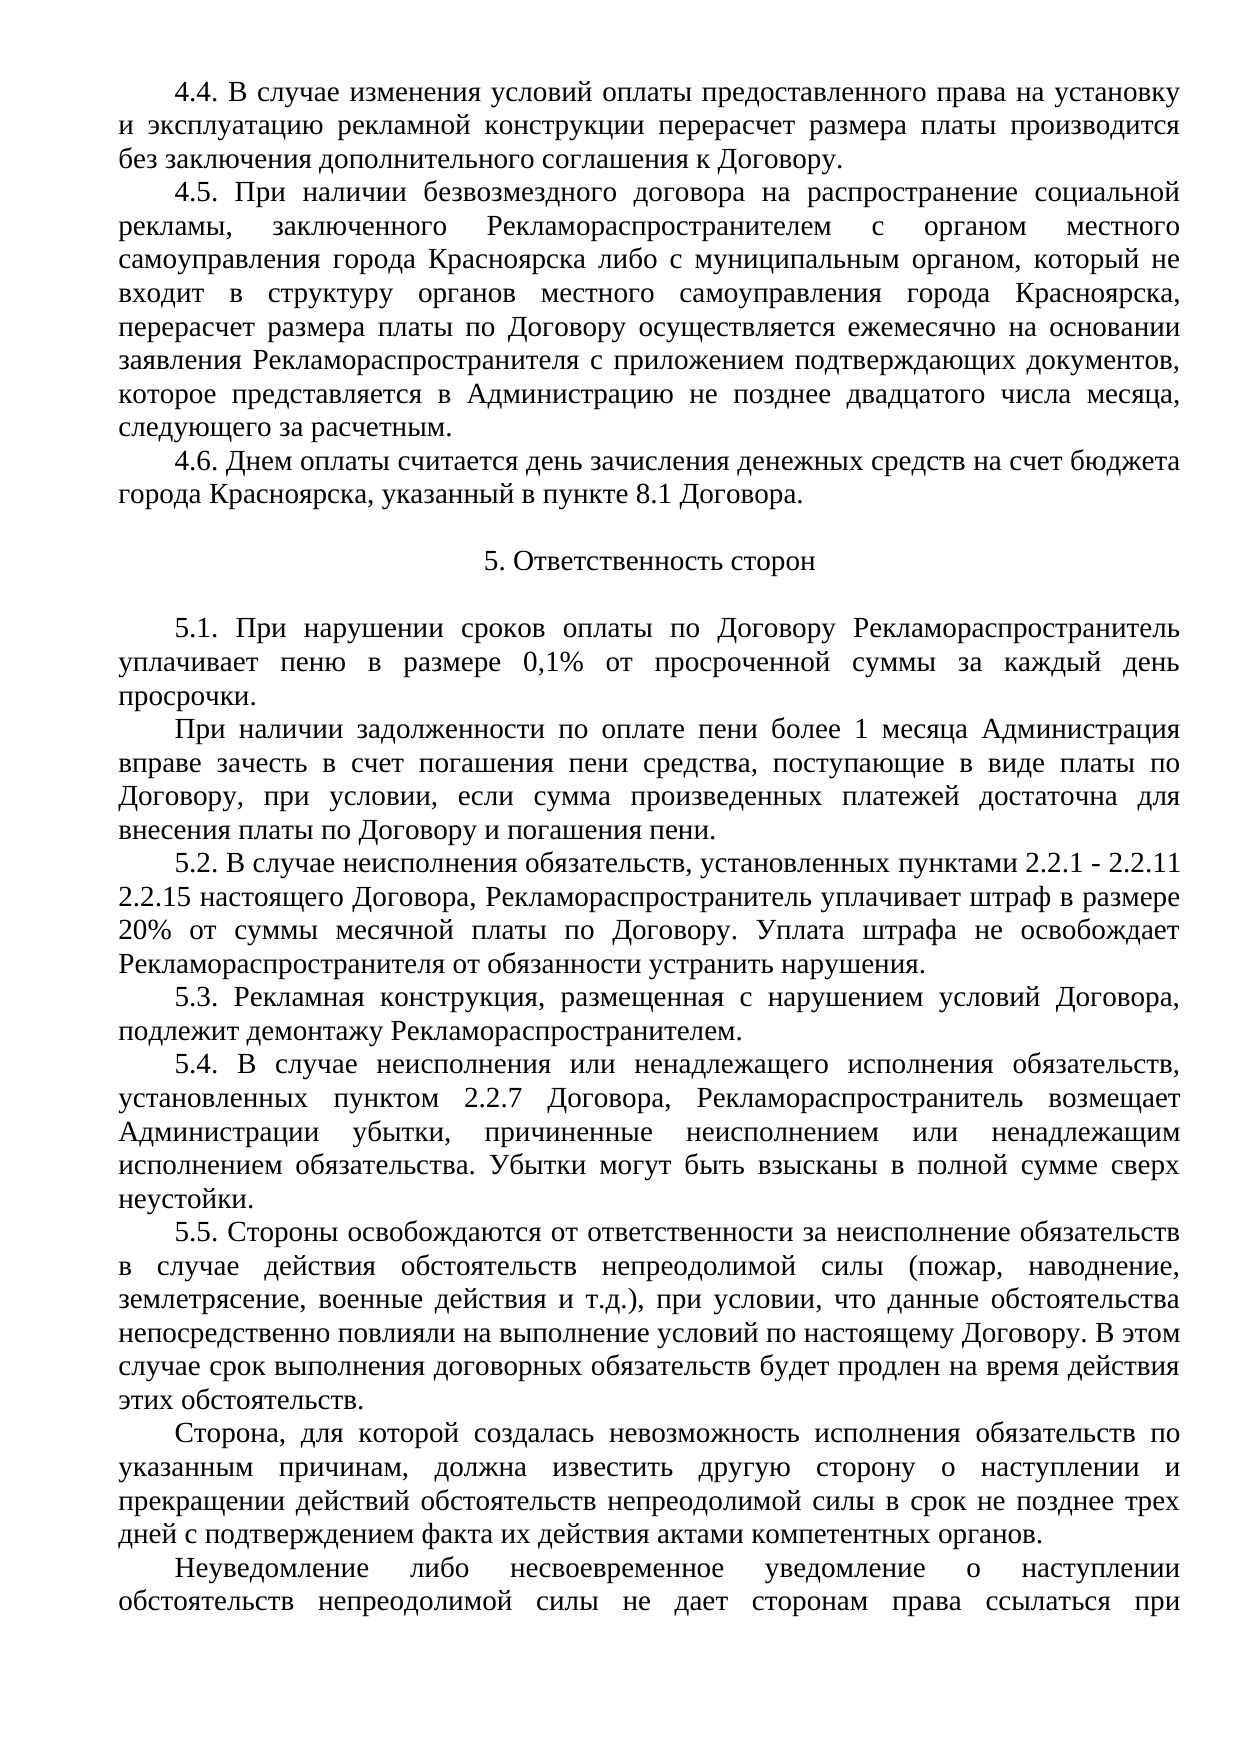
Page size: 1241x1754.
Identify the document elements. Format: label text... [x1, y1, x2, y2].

text 5.2. В случае неисполнения обязательств, установленных пунктами 2.2.1 - 2.2.11 2.2.15 настоящего Договора, Рекламораспространитель уплачивает штраф в размере 20% от суммы месячной платы по Договору. Уплата штрафа не освобождает Рекламораспространителя от обязанности устранить нарушения. [118, 845, 1181, 979]
text 5.1. При нарушении сроков оплаты по Договору Рекламораспространитель уплачивает пеню в размере 0,1% от просроченной суммы за каждый день просрочки. [118, 611, 1181, 711]
text 4.5. При наличии безвозмездного договора на распространение социальной рекламы, заключенного Рекламораспространителем с органом местного самоуправления города Красноярска либо с муниципальным органом, который не входит в структуру органов местного самоуправления города Красноярска, перерасчет размера платы по Договору осуществляется ежемесячно на основании заявления Рекламораспространителя с приложением подтверждающих документов, которое представляется в Администрацию не позднее двадцатого числа месяца, следующего за расчетным. [118, 174, 1181, 443]
text 4.6. Днем оплаты считается день зачисления денежных средств на счет бюджета города Красноярска, указанный в пункте 8.1 Договора. [118, 443, 1181, 510]
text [118, 1550, 1181, 1617]
text 5.4. В случае неисполнения или ненадлежащего исполнения обязательств, установленных пунктом 2.2.7 Договора, Рекламораспространитель возмещает Администрации убытки, причиненные неисполнением или ненадлежащим исполнением обязательства. Убытки могут быть взысканы в полной сумме сверх неустойки. [118, 1047, 1181, 1214]
text 4.4. В случае изменения условий оплаты предоставленного права на установку и эксплуатацию рекламной конструкции перерасчет размера платы производится без заключения дополнительного соглашения к Договору. [118, 74, 1181, 174]
text 5.3. Рекламная конструкция, размещенная с нарушением условий Договора, подлежит демонтажу Рекламораспространителем. [118, 979, 1181, 1047]
text 5. Ответственность сторон [118, 543, 1181, 577]
text Сторона, для которой создалась невозможность исполнения обязательств по указанным причинам, должна известить другую сторону о наступлении и прекращении действий обстоятельств непреодолимой силы в срок не позднее трех дней с подтверждением факта их действия актами компетентных органов. [118, 1416, 1181, 1550]
text При наличии задолженности по оплате пени более 1 месяца Администрация вправе зачесть в счет погашения пени средства, поступающие в виде платы по Договору, при условии, если сумма произведенных платежей достаточна для внесения платы по Договору и погашения пени. [118, 711, 1181, 845]
text 5.5. Стороны освобождаются от ответственности за неисполнение обязательств в случае действия обстоятельств непреодолимой силы (пожар, наводнение, землетрясение, военные действия и т.д.), при условии, что данные обстоятельства непосредственно повлияли на выполнение условий по настоящему Договору. В этом случае срок выполнения договорных обязательств будет продлен на время действия этих обстоятельств. [118, 1214, 1181, 1416]
